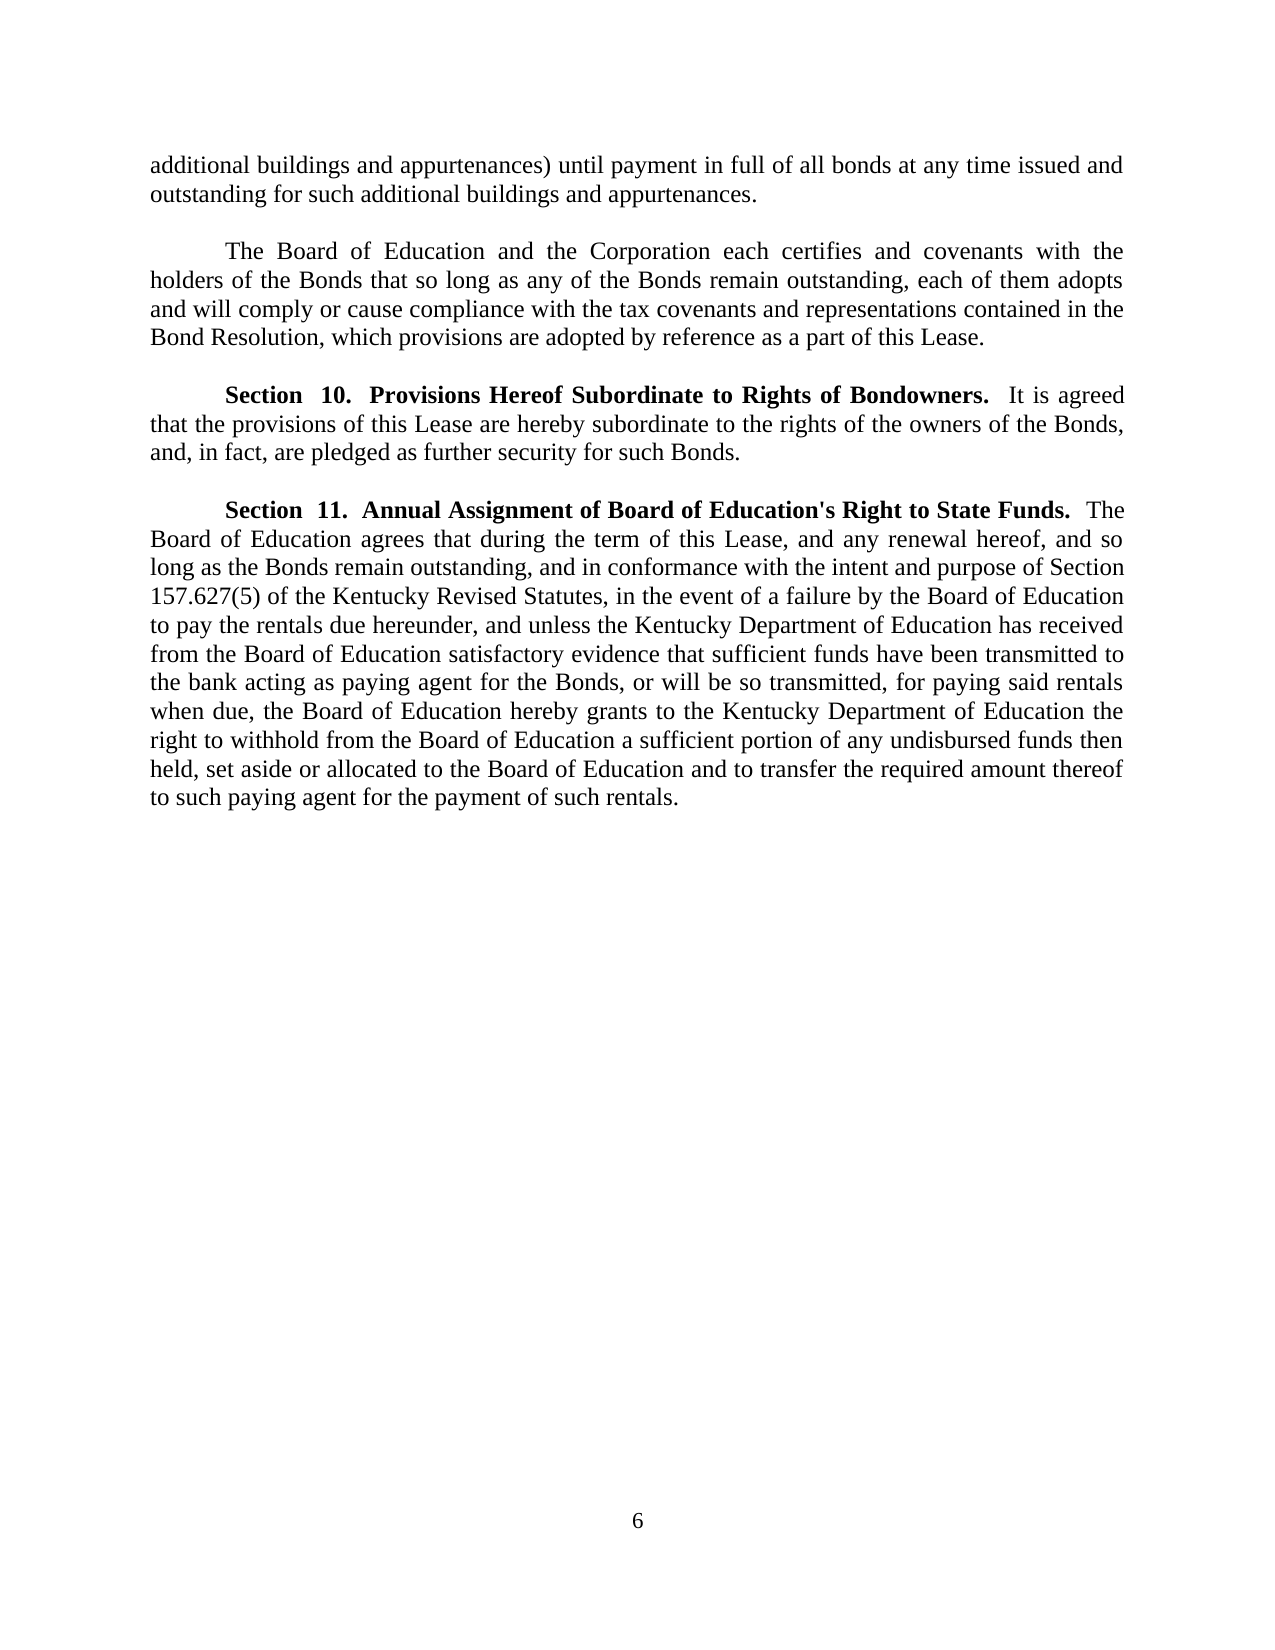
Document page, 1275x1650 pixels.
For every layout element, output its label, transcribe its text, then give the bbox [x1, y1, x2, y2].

text Section 11. Annual Assignment of Board of Education's Right to State Funds. The Board of Education agrees that during the term of this Lease, and any renewal hereof, and so long as the Bonds remain outstanding, and in conformance with the intent and purpose of Section 157.627(5) of the Kentucky Revised Statutes, in the event of a failure by the Board of Education to pay the rentals due hereunder, and unless the Kentucky Department of Education has received from the Board of Education satisfactory evidence that sufficient funds have been transmitted to the bank acting as paying agent for the Bonds, or will be so transmitted, for paying said rentals when due, the Board of Education hereby grants to the Kentucky Department of Education the right to withhold from the Board of Education a sufficient portion of any undisbursed funds then held, set aside or allocated to the Board of Education and to transfer the required amount thereof to such paying agent for the payment of such rentals. [150, 495, 1125, 811]
text Section 10. Provisions Hereof Subordinate to Rights of Bondowners. It is agreed that the provisions of this Lease are hereby subordinate to the rights of the owners of the Bonds, and, in fact, are pledged as further security for such Bonds. [150, 380, 1125, 466]
text The Board of Education and the Corporation each certifies and covenants with the holders of the Bonds that so long as any of the Bonds remain outstanding, each of them adopts and will comply or cause compliance with the tax covenants and representations contained in the Bond Resolution, which provisions are adopted by reference as a part of this Lease. [150, 236, 1125, 351]
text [150, 150, 1125, 207]
